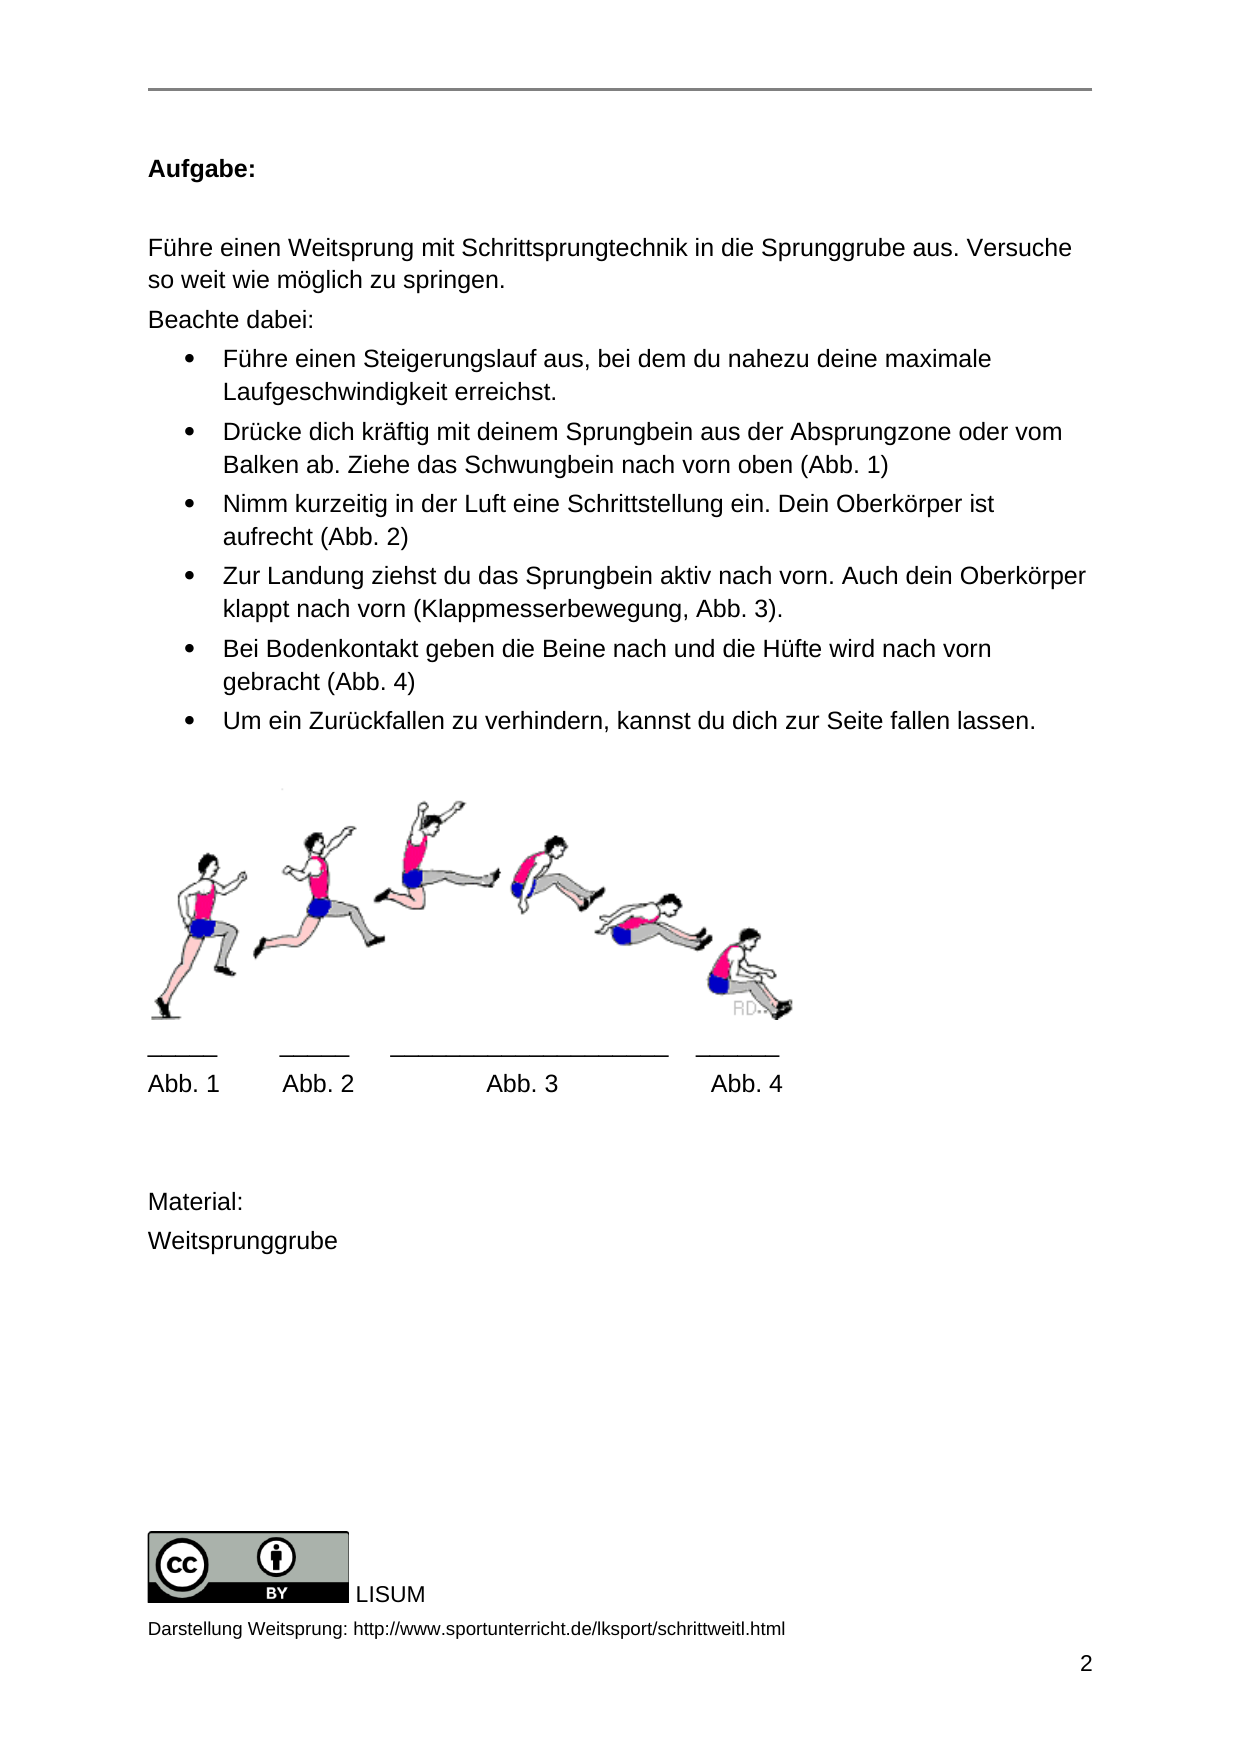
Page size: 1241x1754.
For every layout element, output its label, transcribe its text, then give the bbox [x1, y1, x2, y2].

text Abb. 1 Abb. 2 Abb. 3 Abb. 4 [148, 1069, 1092, 1097]
text Darstellung Weitsprung: http://www.sportunterricht.de/lksport/schrittweitl.html [148, 1617, 1092, 1639]
list Führe einen Steigerungslauf aus, bei dem du nahezu deine maximale Laufgeschwindigkeit erreichst. [185, 344, 1092, 406]
text Weitsprunggrube [148, 1226, 1092, 1254]
list Bei Bodenkontakt geben die Beine nach und die Hüfte wird nach vorn gebracht (Abb. 4) [185, 634, 1092, 696]
text Aufgabe: [148, 154, 1092, 183]
text LISUM [148, 1532, 1092, 1607]
text _____ _____ ____________________ ______ [148, 1029, 1092, 1058]
list Zur Landung ziehst du das Sprungbein aktiv nach vorn. Auch dein Oberkörper klappt nach vorn (Klappmesserbewegung, Abb. 3). [185, 561, 1092, 623]
list Nimm kurzeitig in der Luft eine Schrittstellung ein. Dein Oberkörper ist aufrecht (Abb. 2) [185, 489, 1092, 551]
list Um ein Zurückfallen zu verhindern, kannst du dich zur Seite fallen lassen. [185, 706, 1092, 735]
text Führe einen Weitsprung mit Schrittsprungtechnik in die Sprunggrube aus. Versuche so weit wie möglich zu springen. [148, 232, 1092, 294]
list Drücke dich kräftig mit deinem Sprungbein aus der Absprungzone oder vom Balken ab. Ziehe das Schwungbein nach vorn oben (Abb. 1) [185, 416, 1092, 478]
text Material: [148, 1187, 1092, 1215]
picture [147, 784, 794, 1020]
text Beachte dabei: [148, 305, 1092, 333]
picture [147, 1531, 349, 1603]
